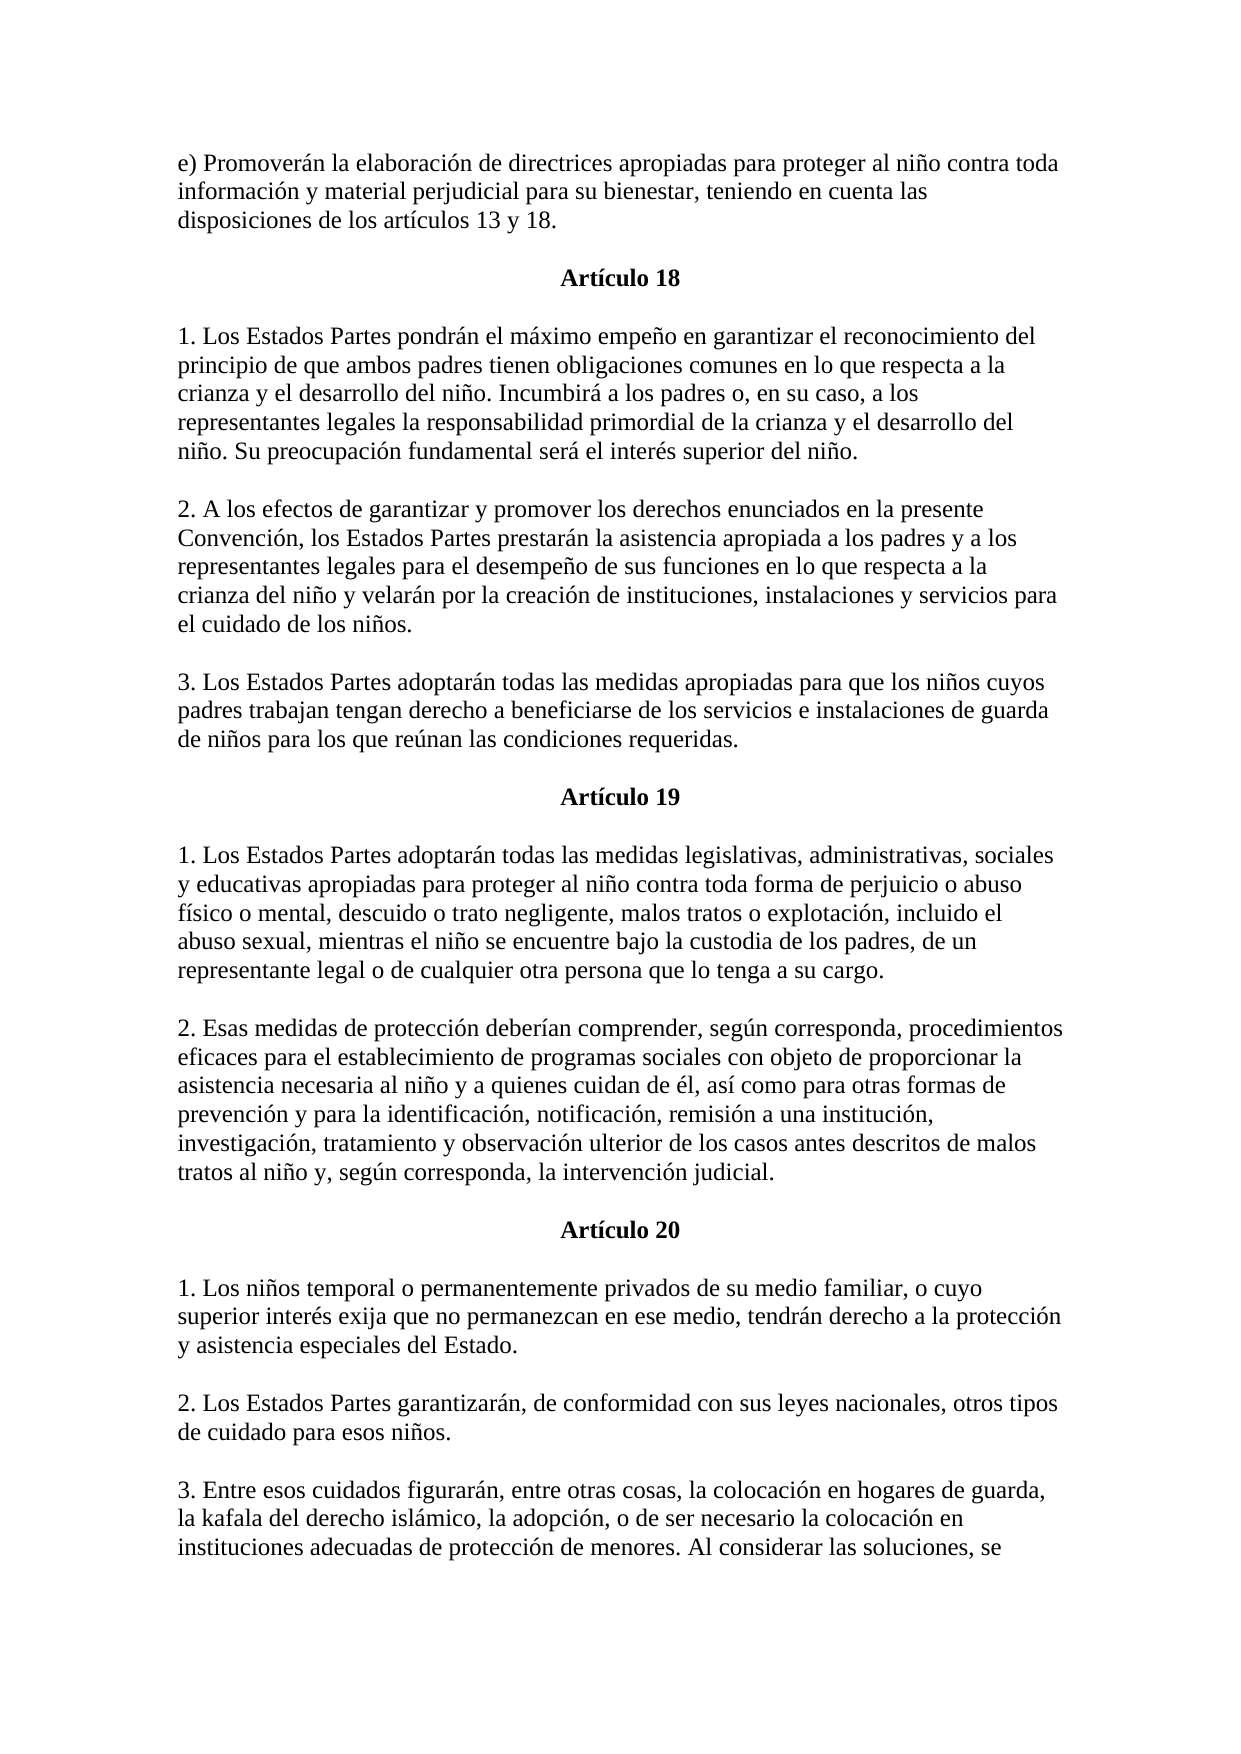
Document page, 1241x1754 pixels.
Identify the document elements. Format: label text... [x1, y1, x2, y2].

text 2. Esas medidas de protección deberían comprender, según corresponda, procedimientos eficaces para el establecimiento de programas sociales con objeto de proporcionar la asistencia necesaria al niño y a quienes cuidan de él, así como para otras formas de prevención y para la identificación, notificación, remisión a una institución, investigación, tratamiento y observación ulterior de los casos antes descritos de malos tratos al niño y, según corresponda, la intervención judicial. [177, 1013, 1063, 1186]
text 3. Los Estados Partes adoptarán todas las medidas apropiadas para que los niños cuyos padres trabajan tengan derecho a beneficiarse de los servicios e instalaciones de guarda de niños para los que reúnan las condiciones requeridas. [177, 667, 1063, 753]
text Artículo 20 [177, 1215, 1063, 1243]
text 2. A los efectos de garantizar y promover los derechos enunciados en la presente Convención, los Estados Partes prestarán la asistencia apropiada a los padres y a los representantes legales para el desempeño de sus funciones en lo que respecta a la crianza del niño y velarán por la creación de instituciones, instalaciones y servicios para el cuidado de los niños. [177, 494, 1063, 638]
text e) Promoverán la elaboración de directrices apropiadas para proteger al niño contra toda información y material perjudicial para su bienestar, teniendo en cuenta las disposiciones de los artículos 13 y 18. [177, 148, 1063, 234]
text Artículo 18 [177, 263, 1063, 292]
text 1. Los Estados Partes pondrán el máximo empeño en garantizar el reconocimiento del principio de que ambos padres tienen obligaciones comunes en lo que respecta a la crianza y el desarrollo del niño. Incumbirá a los padres o, en su caso, a los representantes legales la responsabilidad primordial de la crianza y el desarrollo del niño. Su preocupación fundamental será el interés superior del niño. [177, 321, 1063, 465]
text 1. Los Estados Partes adoptarán todas las medidas legislativas, administrativas, sociales y educativas apropiadas para proteger al niño contra toda forma de perjuicio o abuso físico o mental, descuido o trato negligente, malos tratos o explotación, incluido el abuso sexual, mientras el niño se encuentre bajo la custodia de los padres, de un representante legal o de cualquier otra persona que lo tenga a su cargo. [177, 840, 1063, 984]
text Artículo 19 [177, 782, 1063, 811]
text 1. Los niños temporal o permanentemente privados de su medio familiar, o cuyo superior interés exija que no permanezcan en ese medio, tendrán derecho a la protección y asistencia especiales del Estado. [177, 1273, 1063, 1359]
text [177, 1475, 1063, 1561]
text 2. Los Estados Partes garantizarán, de conformidad con sus leyes nacionales, otros tipos de cuidado para esos niños. [177, 1388, 1063, 1446]
